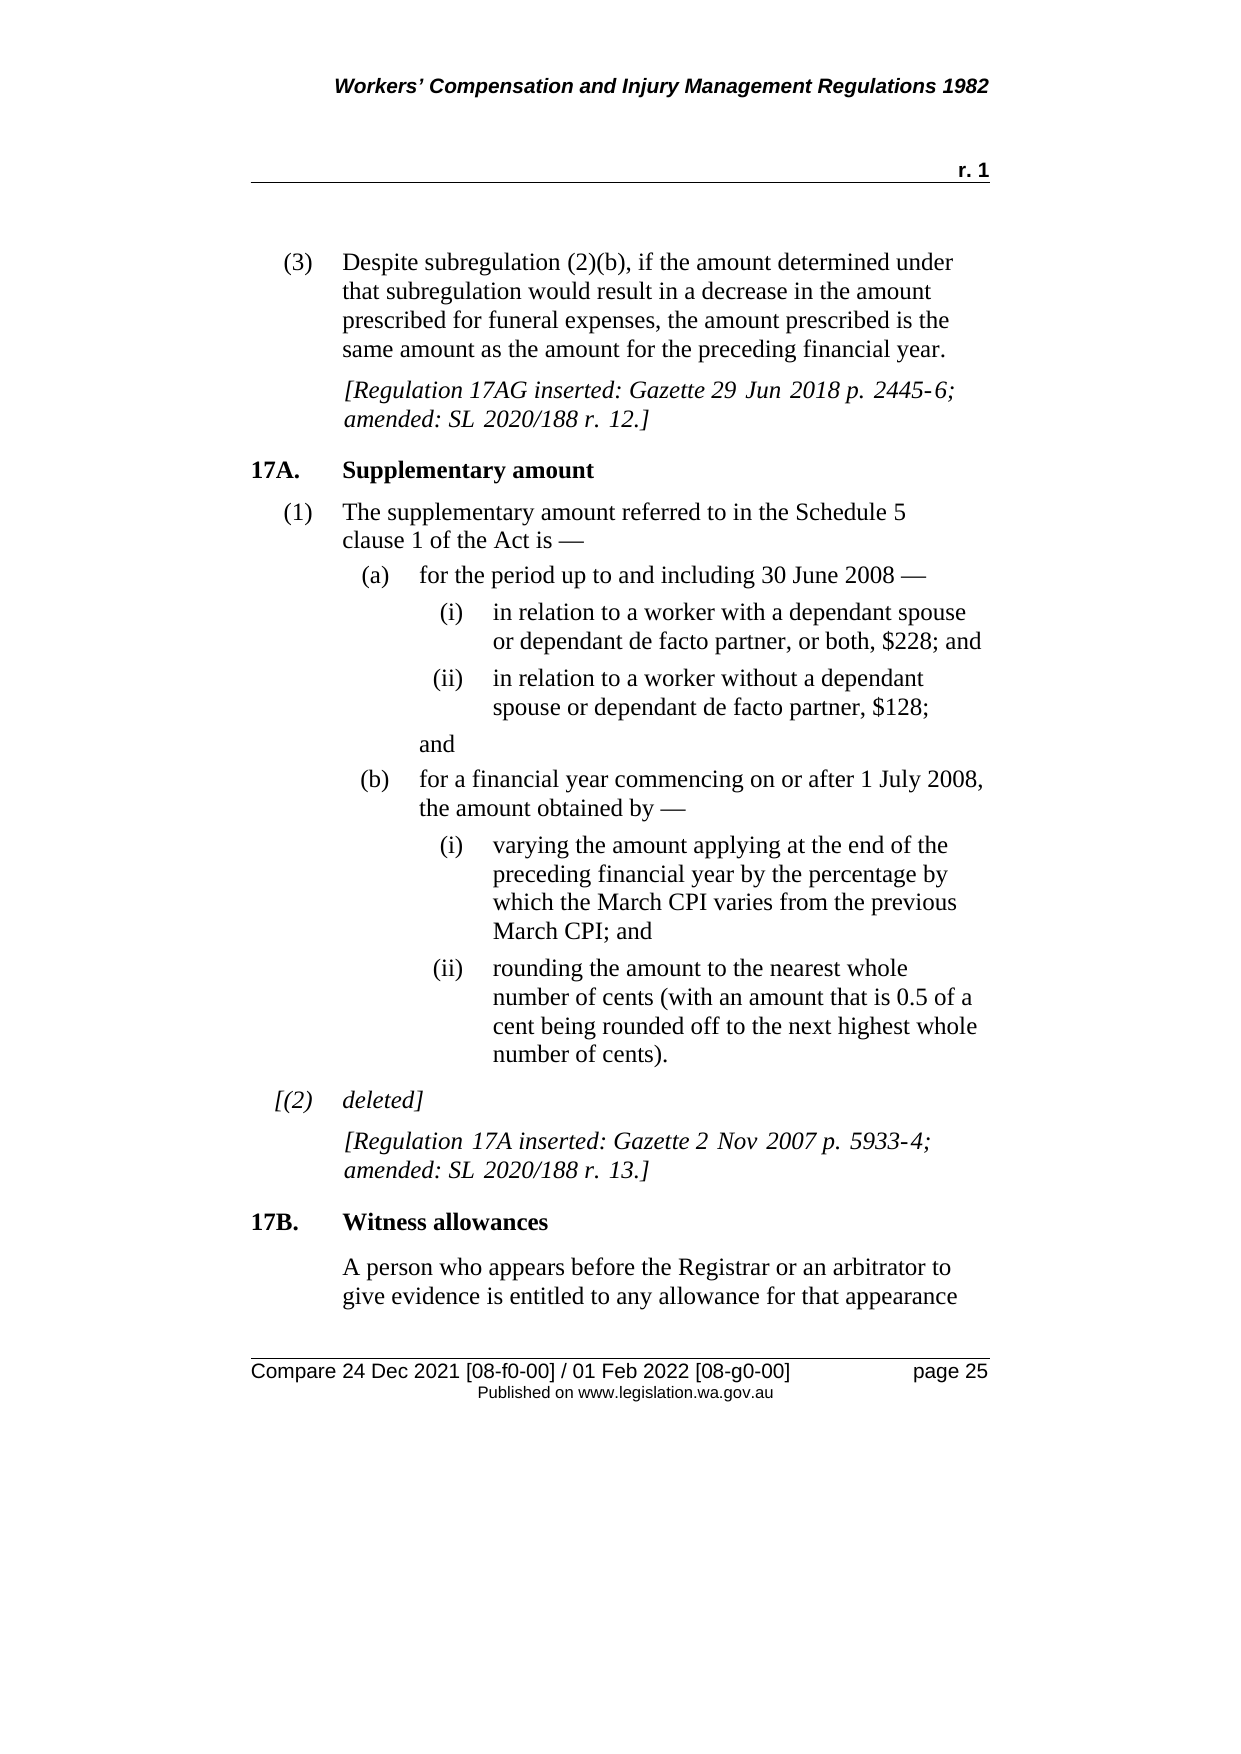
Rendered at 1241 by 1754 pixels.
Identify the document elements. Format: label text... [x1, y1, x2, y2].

text [Regulation 17AG inserted: Gazette 29 Jun 2018 p. 2445-6; amended: SL 2020/188 r. 12.] [251, 375, 990, 432]
text and [251, 729, 990, 758]
text (1) The supplementary amount referred to in the Schedule 5 clause 1 of the Act is — [251, 497, 990, 554]
subtitle 17A. Supplementary amount [251, 455, 990, 484]
text (i) varying the amount applying at the end of the preceding financial year by the percentage by which the March CPI varies from the previous March CPI; and [251, 830, 990, 945]
text (b) for a financial year commencing on or after 1 July 2008, the amount obtained by — [251, 764, 990, 822]
text (3) Despite subregulation (2)(b), if the amount determined under that subregulation would result in a decrease in the amount prescribed for funeral expenses, the amount prescribed is the same amount as the amount for the preceding financial year. [251, 247, 990, 362]
text (a) for the period up to and including 30 June 2008 — [251, 560, 990, 589]
subtitle 17B. Witness allowances [251, 1207, 990, 1235]
text (ii) rounding the amount to the nearest whole number of cents (with an amount that is 0.5 of a cent being rounded off to the next highest whole number of cents). [251, 953, 990, 1068]
text [(2) deleted] [251, 1085, 990, 1114]
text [251, 1252, 990, 1309]
text [Regulation 17A inserted: Gazette 2 Nov 2007 p. 5933-4; amended: SL 2020/188 r. 13.] [251, 1126, 990, 1184]
text (i) in relation to a worker with a dependant spouse or dependant de facto partner, or both, $228; and [251, 597, 990, 655]
text (ii) in relation to a worker without a dependant spouse or dependant de facto partner, $128; [251, 663, 990, 721]
